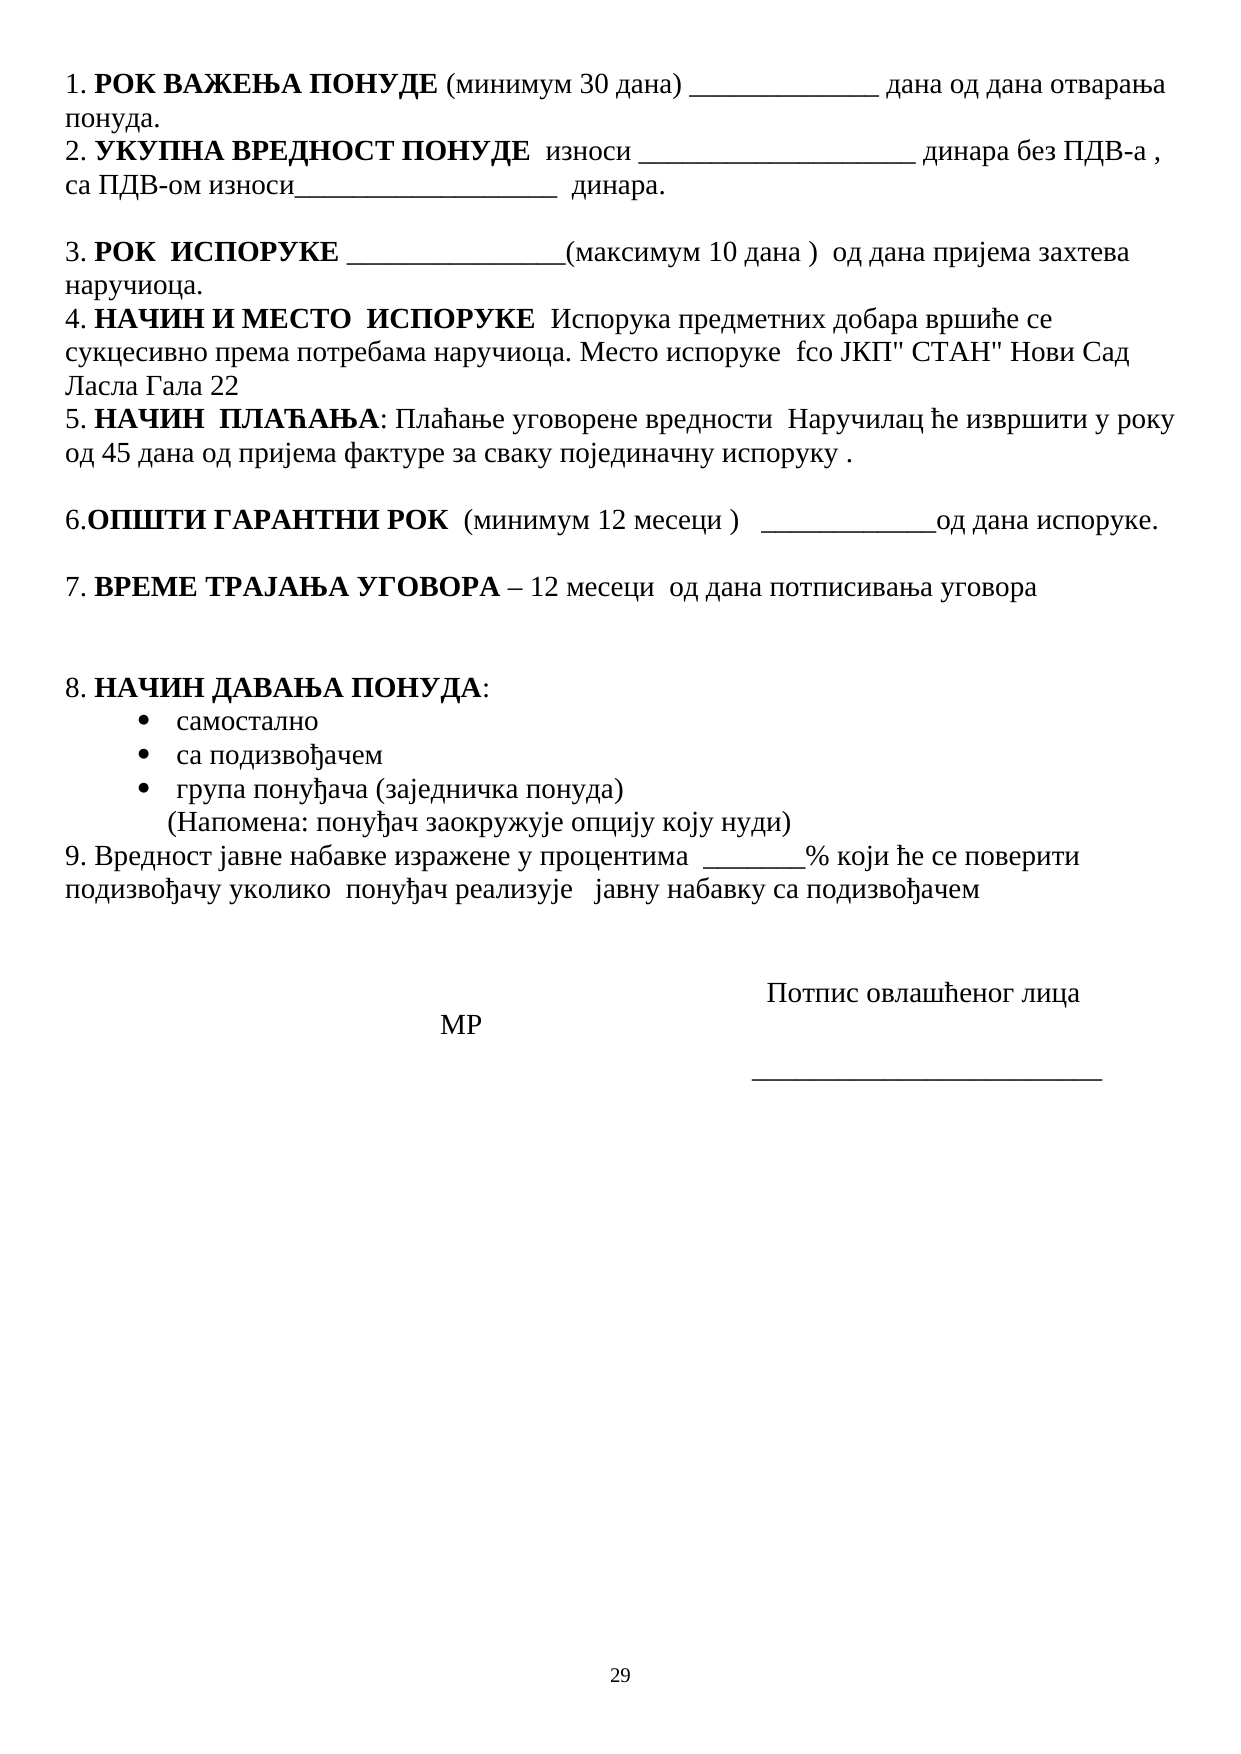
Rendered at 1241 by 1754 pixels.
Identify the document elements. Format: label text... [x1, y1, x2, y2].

text MP [168, 1021, 1175, 1038]
text 1. РОК ВАЖЕЊА ПОНУДЕ (минимум 30 дана) _____________ дана од дана отварања понуда. [65, 66, 1175, 133]
text ________________________ [168, 1050, 1175, 1084]
text 9. Вредност јавне набавке изражене у процентимa _______% који ће се поверити подизвођачу уколико понуђач реализује јавну набавку са подизвођачем [65, 838, 1175, 905]
text 4. НАЧИН И МЕСТО ИСПОРУКЕ Испорука предметних добара вршиће се сукцесивно према потребама наручиоца. Место испоруке fco ЈКП" СТАН" Нови Сад Ласла Гала 22 [65, 301, 1175, 402]
text 7. ВРЕМЕ ТРАЈАЊА УГОВОРА – 12 месеци од дана потписивања уговора [65, 569, 1175, 603]
text 3. РОК ИСПОРУКЕ _______________(максимум 10 дана ) од дана пријема захтева наручиоца. [65, 234, 1175, 301]
text (Напомена: понуђач заокружује опцију коју нуди) [65, 804, 1175, 838]
text 2. УКУПНА ВРЕДНОСТ ПОНУДЕ износи ___________________ динара без ПДВ-а , са ПДВ-ом износи__________________ динара. [65, 133, 1175, 200]
list са подизвођачем [139, 737, 1175, 771]
list самостално [139, 703, 1175, 737]
text Потпис овлашћеног лица [168, 975, 1175, 1009]
text 5. НАЧИН ПЛАЋАЊА: Плаћање уговорене вредности Наручилац ће извршити у року од 45 дана од пријема фактуре за сваку појединачну испоруку . [65, 402, 1175, 469]
list група понуђача (заједничка понуда) [139, 771, 1175, 804]
text 6.ОПШТИ ГАРАНТНИ РОК (минимум 12 месеци ) ____________од дана испоруке. [65, 502, 1175, 536]
text 8. НАЧИН ДАВАЊА ПОНУДА: [65, 670, 1175, 703]
